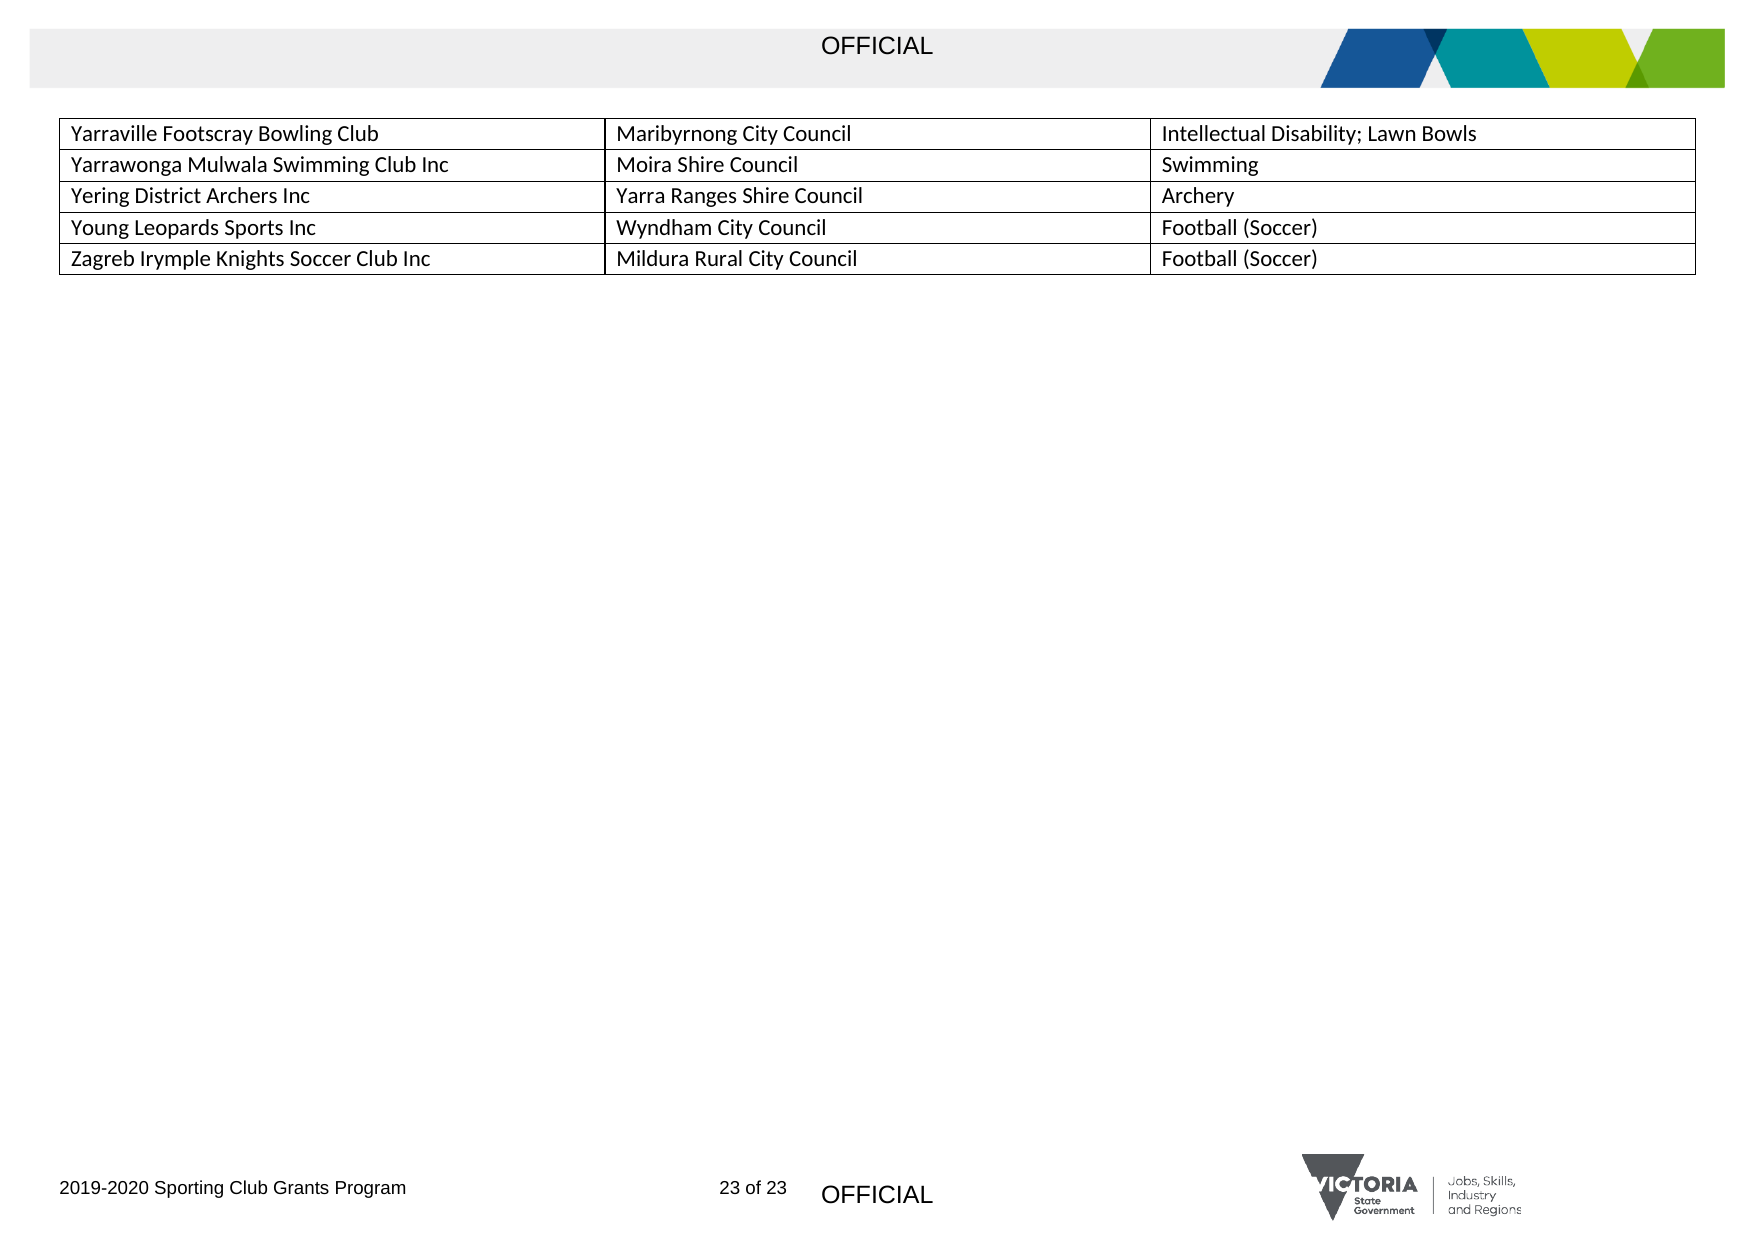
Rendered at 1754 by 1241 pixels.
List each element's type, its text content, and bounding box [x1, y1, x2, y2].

table_cell Swimming [1151, 150, 1695, 181]
table_cell Young Leopards Sports Inc [60, 213, 604, 243]
table_cell Intellectual Disability; Lawn Bowls [1151, 119, 1695, 149]
table_cell Zagreb Irymple Knights Soccer Club Inc [60, 244, 604, 274]
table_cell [606, 119, 1150, 149]
table_cell Football (Soccer) [1151, 213, 1695, 243]
table_cell Moira Shire Council [606, 150, 1150, 181]
picture [0, 0, 1754, 1053]
table_cell Wyndham City Council [606, 213, 1150, 243]
table_cell Yering District Archers Inc [60, 182, 604, 212]
table_cell Yarrawonga Mulwala Swimming Club Inc [60, 150, 604, 181]
table_cell Archery [1151, 182, 1695, 212]
table_cell Mildura Rural City Council [606, 244, 1150, 274]
table_cell Yarra Ranges Shire Council [606, 182, 1150, 212]
table_cell Football (Soccer) [1151, 244, 1695, 274]
table_cell Yarraville Footscray Bowling Club [60, 119, 604, 149]
picture [1302, 1154, 1521, 1221]
